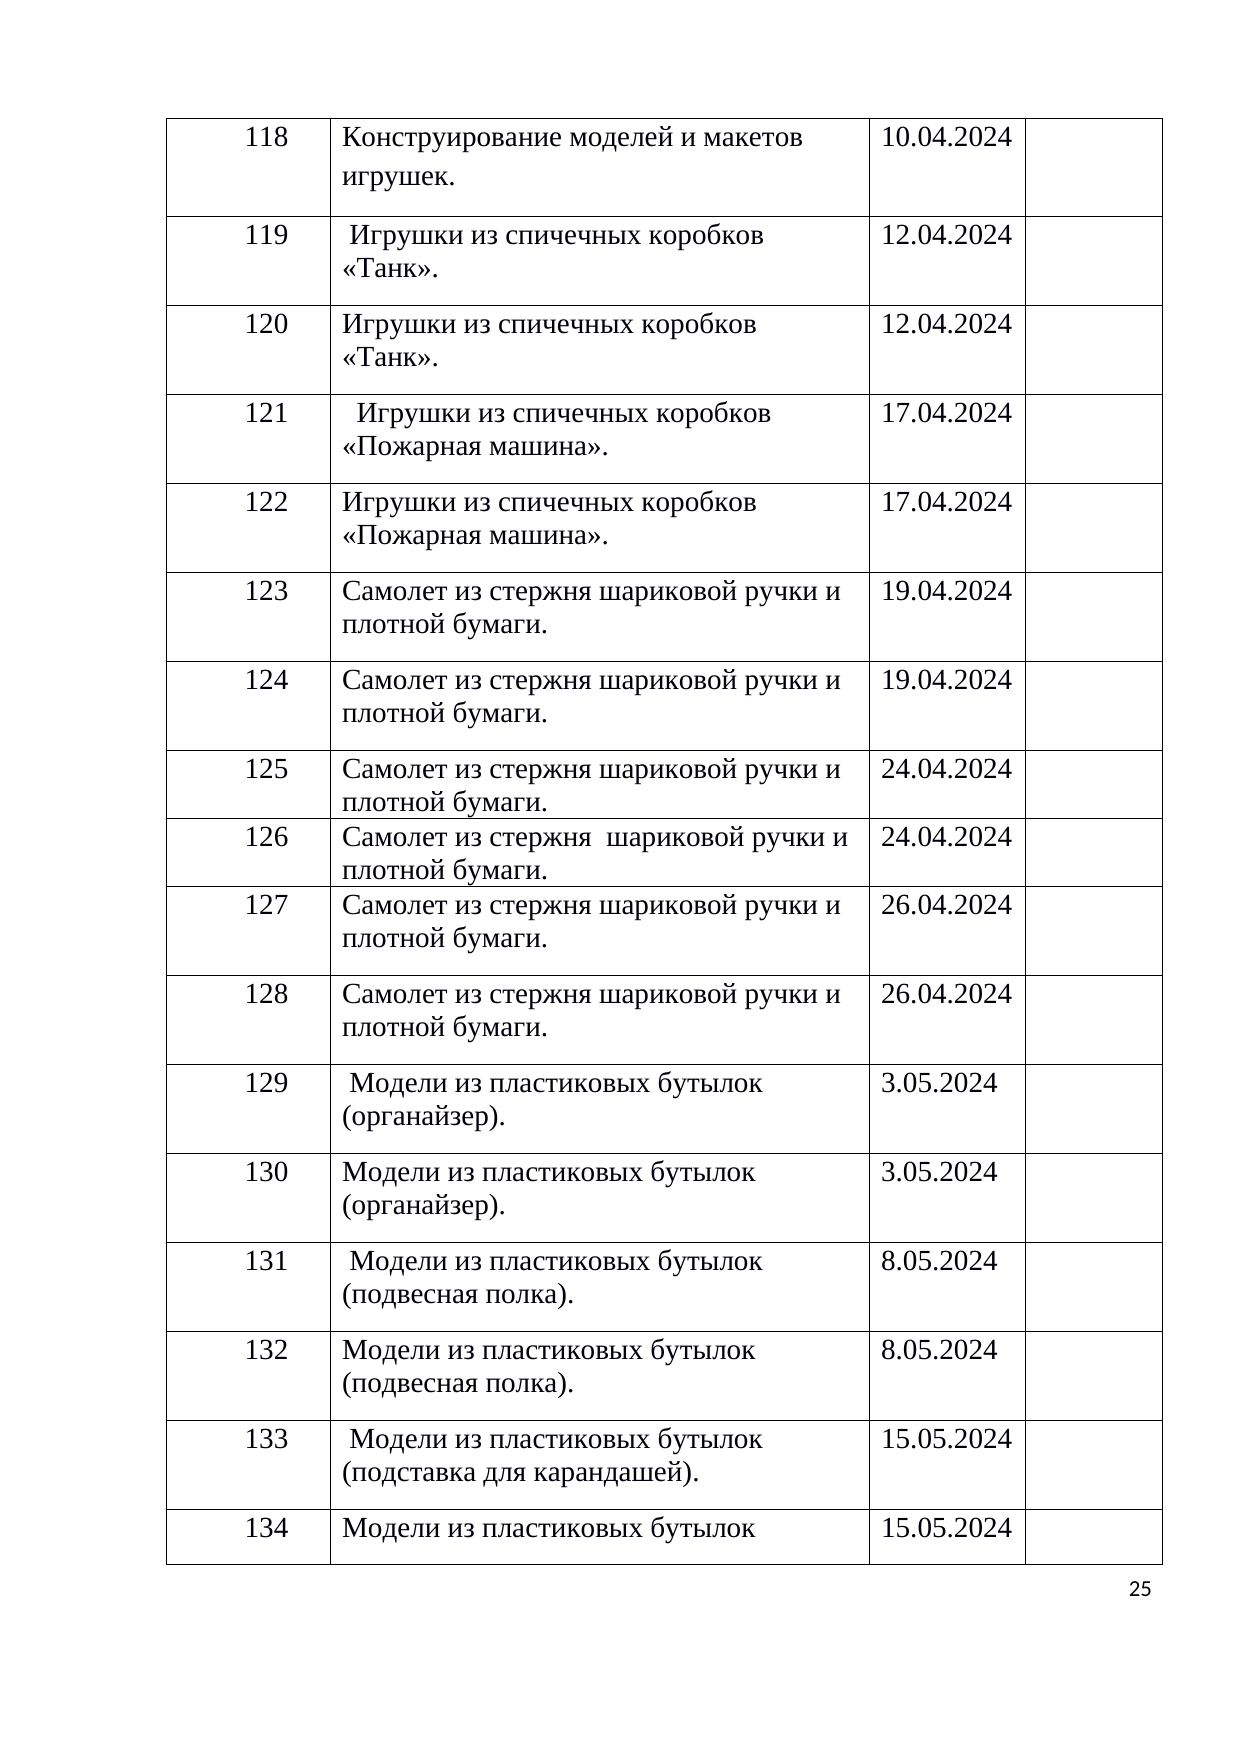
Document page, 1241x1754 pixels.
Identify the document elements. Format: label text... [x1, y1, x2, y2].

table_cell Самолет из стержня шариковой ручки и плотной бумаги. [331, 976, 869, 1064]
table_cell Модели из пластиковых бутылок (органайзер). [331, 1065, 869, 1153]
table_cell Самолет из стержня шариковой ручки и плотной бумаги. [331, 819, 869, 886]
table_cell [1026, 119, 1162, 216]
table_cell 126 [167, 819, 330, 886]
table_cell [1026, 976, 1162, 1064]
table_cell 125 [167, 751, 330, 818]
table_cell 131 [167, 1243, 330, 1331]
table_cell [331, 119, 869, 216]
table_cell 26.04.2024 [870, 887, 1025, 975]
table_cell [331, 1510, 869, 1564]
table_cell Модели из пластиковых бутылок (подвесная полка). [331, 1332, 869, 1420]
table_cell [1026, 306, 1162, 394]
table_cell 124 [167, 662, 330, 750]
table_cell [1026, 484, 1162, 572]
table_cell 3.05.2024 [870, 1154, 1025, 1242]
table_cell 19.04.2024 [870, 662, 1025, 750]
table_cell 24.04.2024 [870, 751, 1025, 818]
table_cell 12.04.2024 [870, 306, 1025, 394]
table_cell 128 [167, 976, 330, 1064]
table_cell 121 [167, 395, 330, 483]
table_cell [1026, 395, 1162, 483]
table_cell 127 [167, 887, 330, 975]
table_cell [331, 1421, 869, 1509]
table_cell 122 [167, 484, 330, 572]
table_cell 26.04.2024 [870, 976, 1025, 1064]
table_cell 8.05.2024 [870, 1332, 1025, 1420]
table_cell 15.05.2024 [870, 1421, 1025, 1509]
table_cell [1026, 573, 1162, 661]
table_cell 3.05.2024 [870, 1065, 1025, 1153]
table_cell 123 [167, 573, 330, 661]
table_cell Самолет из стержня шариковой ручки и плотной бумаги. [331, 662, 869, 750]
table_cell [1026, 819, 1162, 886]
table_cell 129 [167, 1065, 330, 1153]
table_cell [1026, 1154, 1162, 1242]
table_cell 119 [167, 217, 330, 305]
table_cell 10.04.2024 [870, 119, 1025, 216]
table_cell 8.05.2024 [870, 1243, 1025, 1331]
table_cell Игрушки из спичечных коробков «Танк». [331, 217, 869, 305]
table_cell Модели из пластиковых бутылок (подвесная полка). [331, 1243, 869, 1331]
table_cell [1026, 1421, 1162, 1509]
table_cell Самолет из стержня шариковой ручки и плотной бумаги. [331, 887, 869, 975]
table_cell [1026, 662, 1162, 750]
table_cell Самолет из стержня шариковой ручки и плотной бумаги. [331, 751, 869, 818]
table_cell 24.04.2024 [870, 819, 1025, 886]
table_cell 130 [167, 1154, 330, 1242]
table_cell 17.04.2024 [870, 395, 1025, 483]
table_cell Игрушки из спичечных коробков «Танк». [331, 306, 869, 394]
table_cell [1026, 1332, 1162, 1420]
table_cell [1026, 217, 1162, 305]
table_cell 120 [167, 306, 330, 394]
table_cell 132 [167, 1332, 330, 1420]
table_cell Модели из пластиковых бутылок (органайзер). [331, 1154, 869, 1242]
table_cell [1026, 1065, 1162, 1153]
table_cell 15.05.2024 [870, 1510, 1025, 1564]
table_cell [1026, 1243, 1162, 1331]
table_cell Игрушки из спичечных коробков «Пожарная машина». [331, 484, 869, 572]
table_cell [1026, 751, 1162, 818]
table_cell 118 [167, 119, 330, 216]
table_cell 17.04.2024 [870, 484, 1025, 572]
table_cell 133 [167, 1421, 330, 1509]
table_cell Самолет из стержня шариковой ручки и плотной бумаги. [331, 573, 869, 661]
table_cell 19.04.2024 [870, 573, 1025, 661]
table_cell 134 [167, 1510, 330, 1564]
table_cell Игрушки из спичечных коробков «Пожарная машина». [331, 395, 869, 483]
table_cell [1026, 887, 1162, 975]
table_cell [1026, 1510, 1162, 1564]
table_cell 12.04.2024 [870, 217, 1025, 305]
